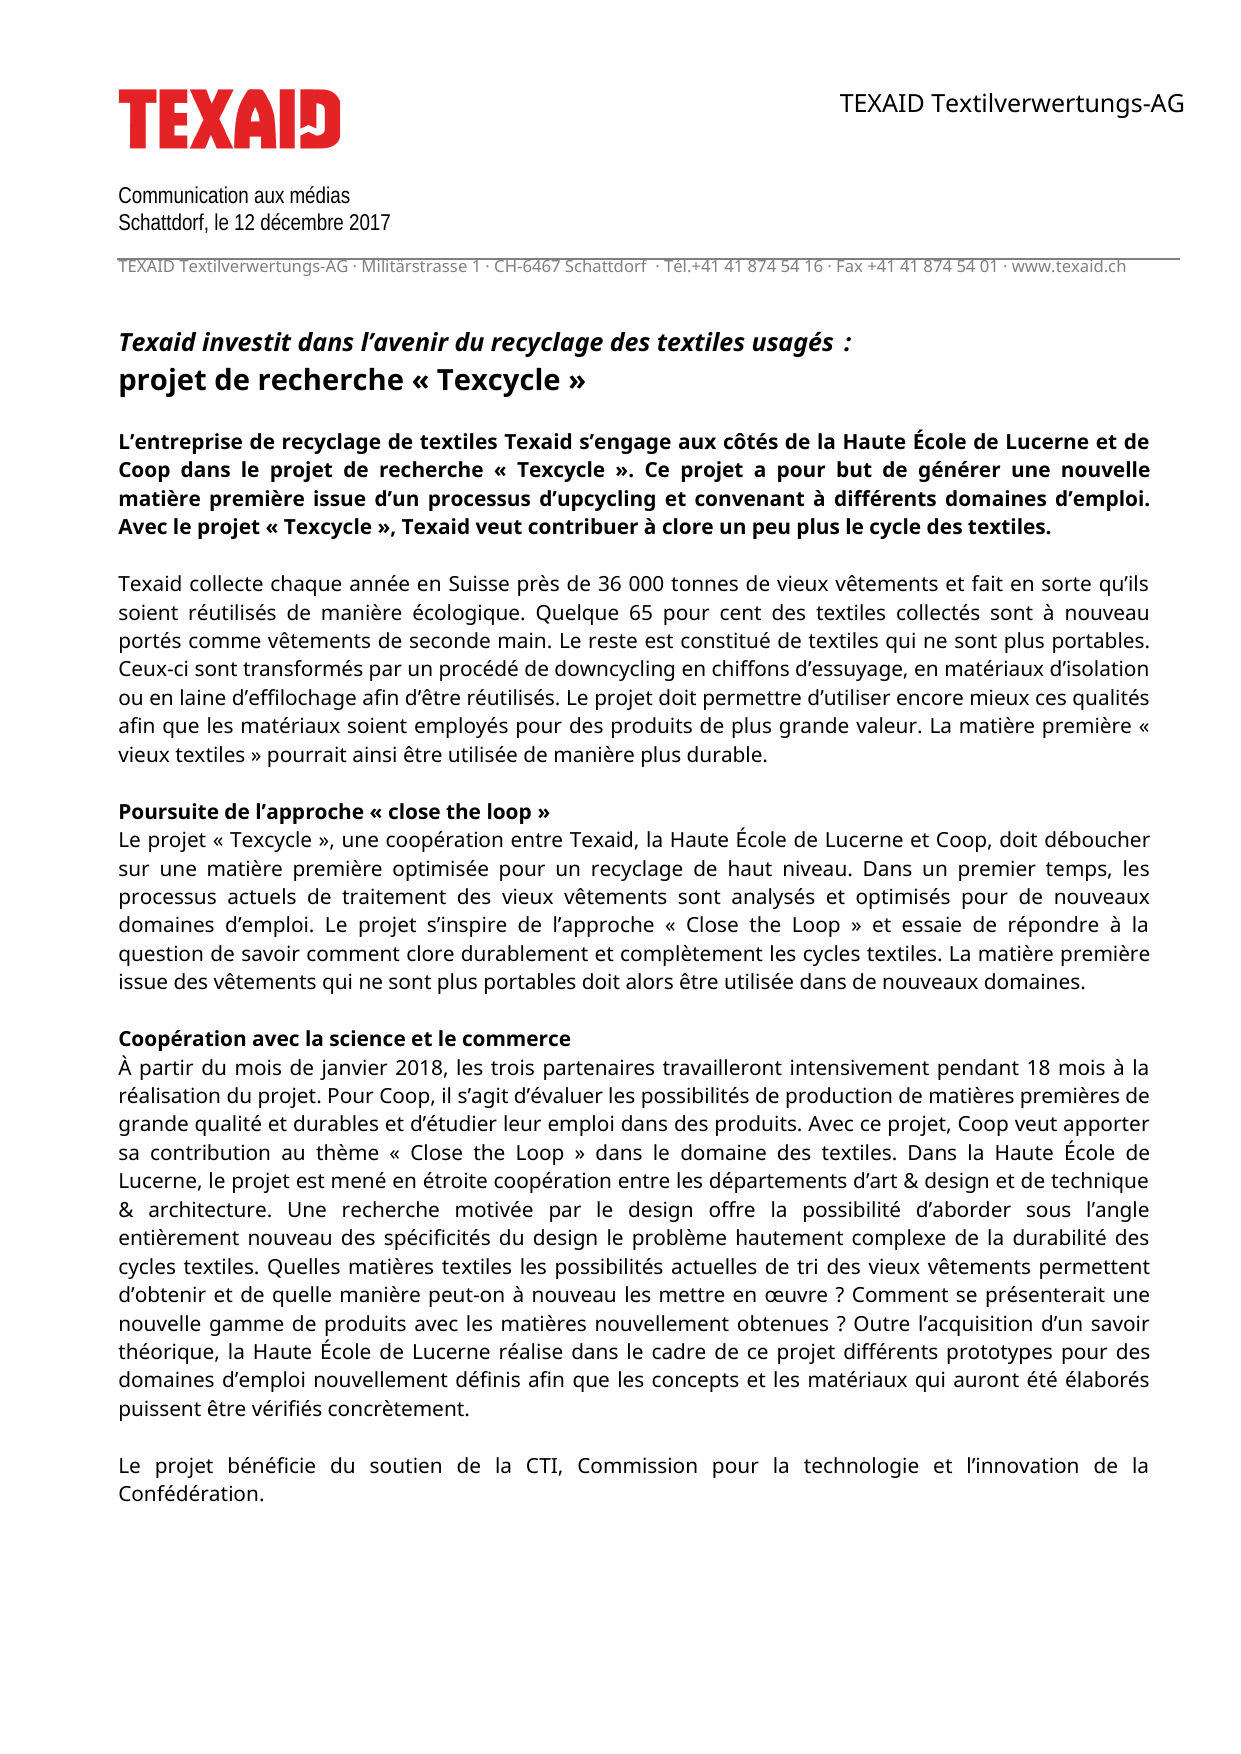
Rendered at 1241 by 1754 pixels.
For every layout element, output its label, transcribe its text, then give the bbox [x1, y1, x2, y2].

text Texaid collecte chaque année en Suisse près de 36 000 tonnes de vieux vêtements et fait en sorte qu’ils soient réutilisés de manière écologique. Quelque 65 pour cent des textiles collectés sont à nouveau portés comme vêtements de seconde main. Le reste est constitué de textiles qui ne sont plus portables. Ceux-ci sont transformés par un procédé de downcycling en chiffons d’essuyage, en matériaux d’isolation ou en laine d’effilochage afin d’être réutilisés. Le projet doit permettre d’utiliser encore mieux ces qualités afin que les matériaux soient employés pour des produits de plus grande valeur. La matière première « vieux textiles » pourrait ainsi être utilisée de manière plus durable. [118, 569, 1152, 768]
text Le projet « Texcycle », une coopération entre Texaid, la Haute École de Lucerne et Coop, doit déboucher sur une matière première optimisée pour un recyclage de haut niveau. Dans un premier temps, les processus actuels de traitement des vieux vêtements sont analysés et optimisés pour de nouveaux domaines d’emploi. Le projet s’inspire de l’approche « Close the Loop » et essaie de répondre à la question de savoir comment clore durablement et complètement les cycles textiles. La matière première issue des vêtements qui ne sont plus portables doit alors être utilisée dans de nouveaux domaines. [118, 825, 1152, 996]
text Le projet bénéficie du soutien de la CTI, Commission pour la technologie et l’innovation de la Confédération. [118, 1451, 1152, 1508]
picture [118, 89, 340, 149]
text Poursuite de l’approche « close the loop » [118, 797, 1152, 825]
text À partir du mois de janvier 2018, les trois partenaires travailleront intensivement pendant 18 mois à la réalisation du projet. Pour Coop, il s’agit d’évaluer les possibilités de production de matières premières de grande qualité et durables et d’étudier leur emploi dans des produits. Avec ce projet, Coop veut apporter sa contribution au thème « Close the Loop » dans le domaine des textiles. Dans la Haute École de Lucerne, le projet est mené en étroite coopération entre les départements d’art & design et de technique & architecture. Une recherche motivée par le design offre la possibilité d’aborder sous l’angle entièrement nouveau des spécificités du design le problème hautement complexe de la durabilité des cycles textiles. Quelles matières textiles les possibilités actuelles de tri des vieux vêtements permettent d’obtenir et de quelle manière peut-on à nouveau les mettre en œuvre ? Comment se présenterait une nouvelle gamme de produits avec les matières nouvellement obtenues ? Outre l’acquisition d’un savoir théorique, la Haute École de Lucerne réalise dans le cadre de ce projet différents prototypes pour des domaines d’emploi nouvellement définis afin que les concepts et les matériaux qui auront été élaborés puissent être vérifiés concrètement. [118, 1053, 1152, 1422]
text Texaid investit dans l’avenir du recyclage des textiles usagés : projet de recherche « Texcycle » [118, 325, 1152, 399]
text Coopération avec la science et le commerce [118, 1024, 1152, 1053]
text L’entreprise de recyclage de textiles Texaid s’engage aux côtés de la Haute École de Lucerne et de Coop dans le projet de recherche « Texcycle ». Ce projet a pour but de générer une nouvelle matière première issue d’un processus d’upcycling et convenant à différents domaines d’emploi. Avec le projet « Texcycle », Texaid veut contribuer à clore un peu plus le cycle des textiles. [118, 427, 1152, 541]
